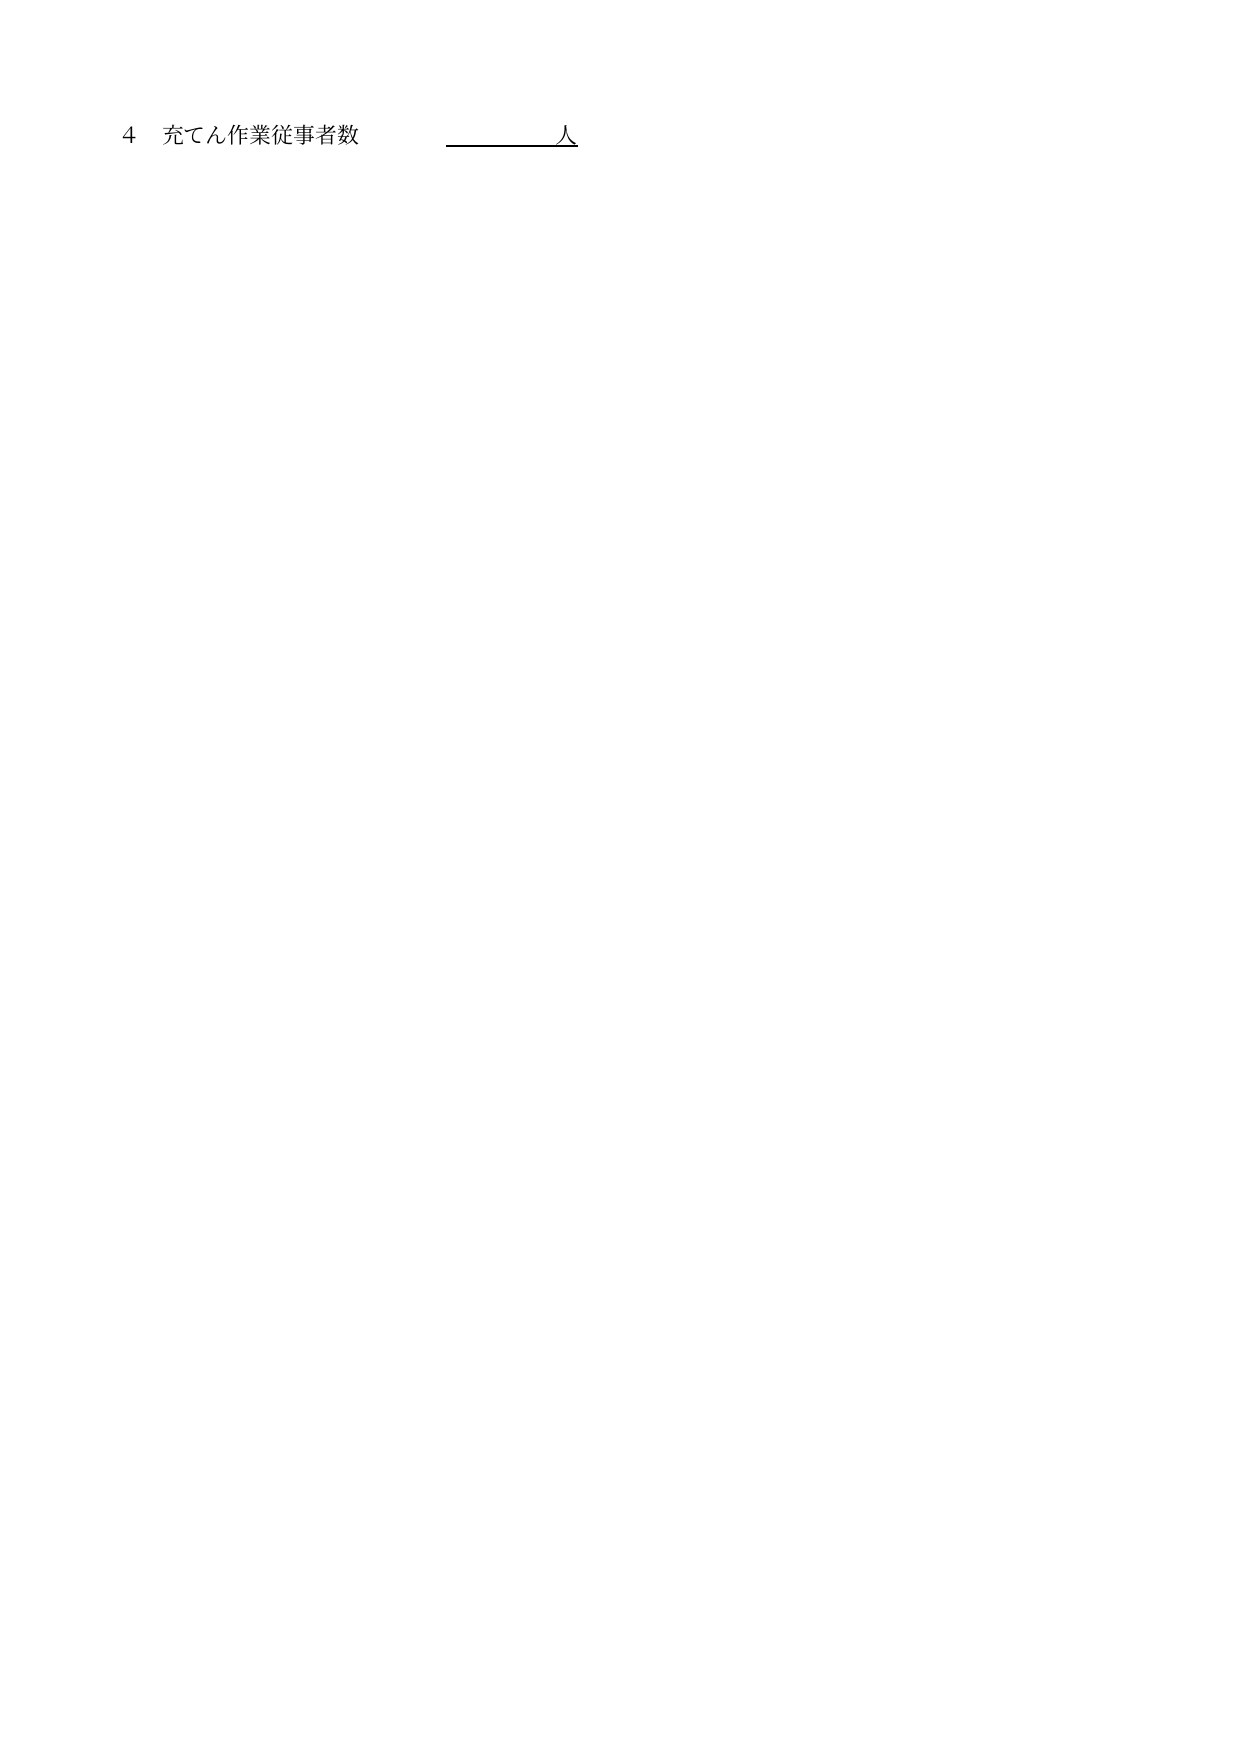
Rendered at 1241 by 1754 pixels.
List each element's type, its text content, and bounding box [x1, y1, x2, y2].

text ４ 充てん作業従事者数 人 [118, 118, 1122, 149]
